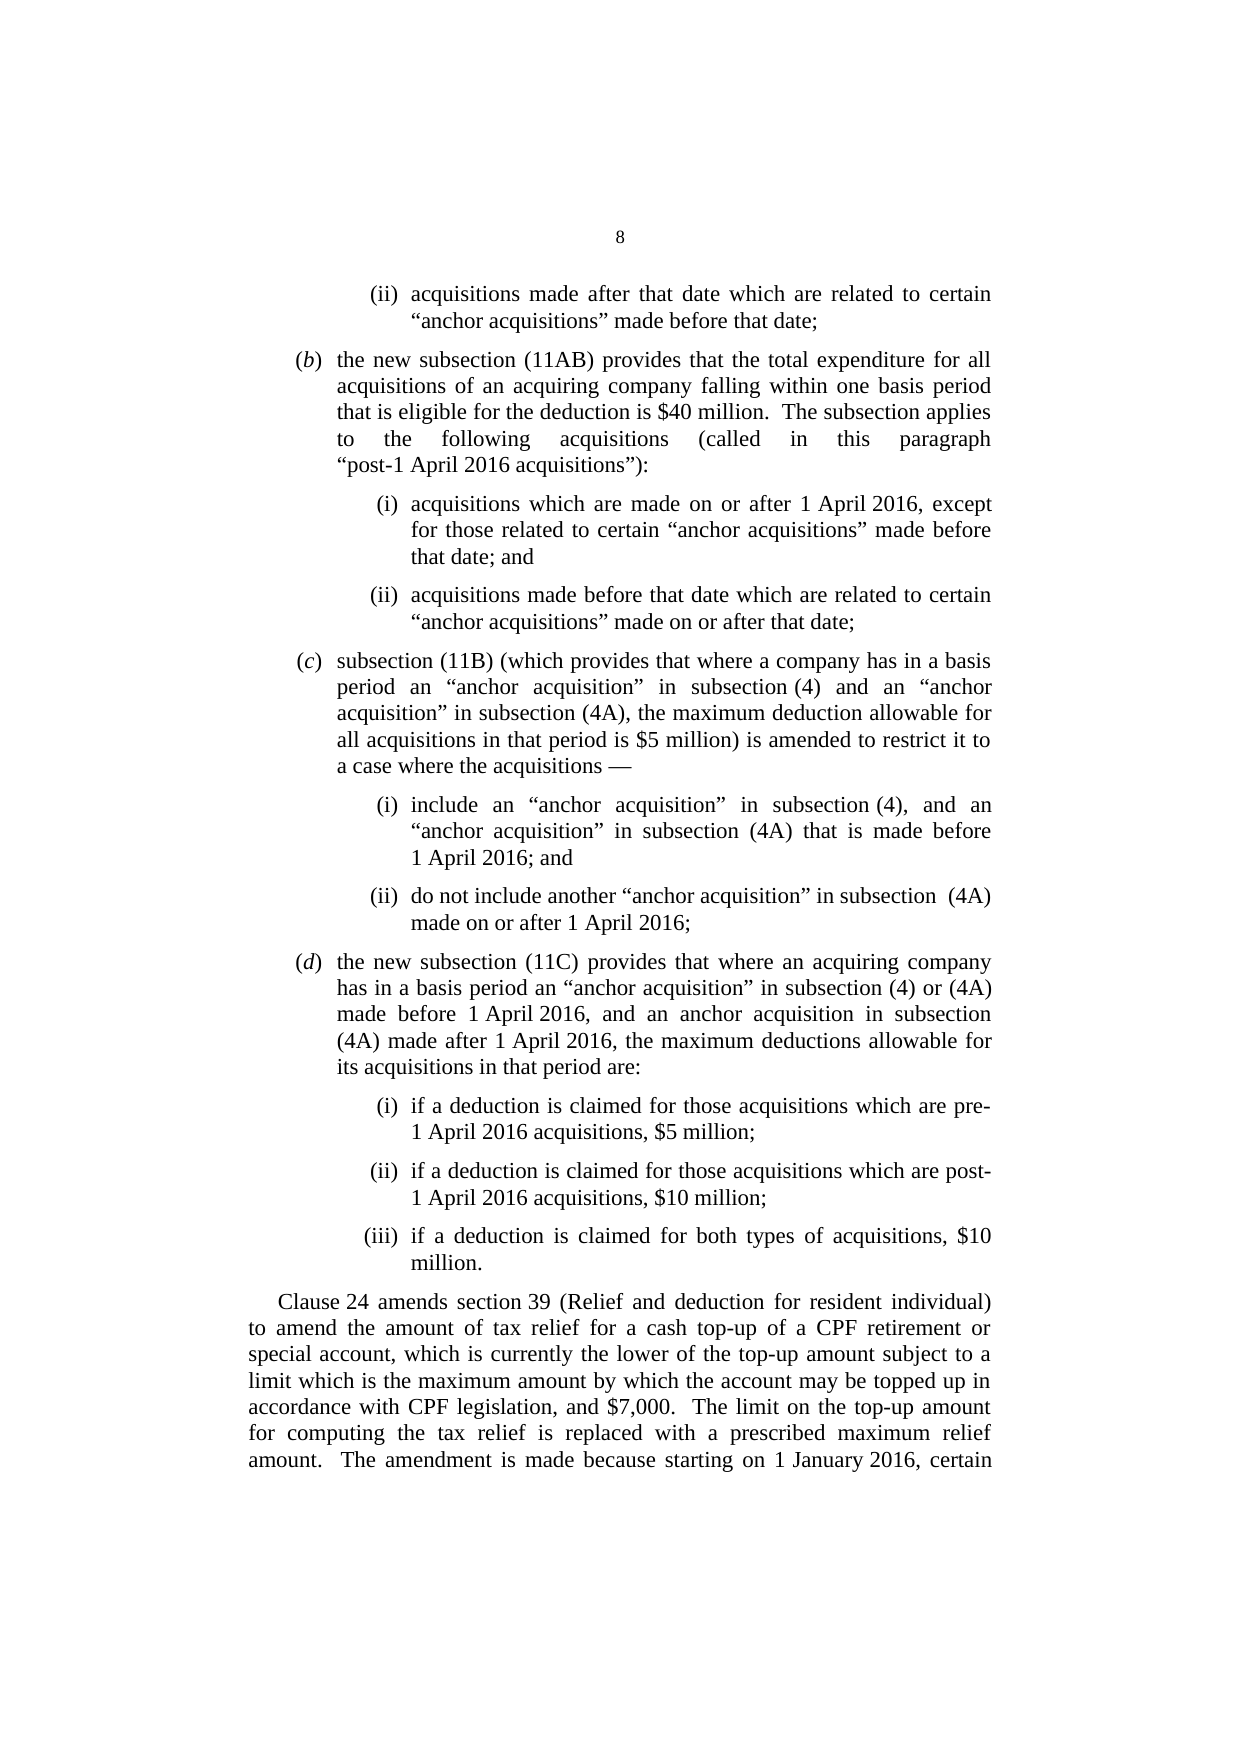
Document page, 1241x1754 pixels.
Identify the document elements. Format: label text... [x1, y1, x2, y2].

text (ii) do not include another “anchor acquisition” in subsection (4A) made on or after 1 April 2016; [298, 883, 992, 935]
text (i) if a deduction is claimed for those acquisitions which are pre-1 April 2016 acquisitions, $5 million; [298, 1092, 992, 1145]
text (iii) if a deduction is claimed for both types of acquisitions, $10 million. [298, 1222, 992, 1275]
text (d) the new subsection (11C) provides that where an acquiring company has in a basis period an “anchor acquisition” in subsection (4) or (4A) made before 1 April 2016, and an anchor acquisition in subsection (4A) made after 1 April 2016, the maximum deductions allowable for its acquisitions in that period are: [248, 948, 992, 1079]
text (b) the new subsection (11AB) provides that the total expenditure for all acquisitions of an acquiring company falling within one basis period that is eligible for the deduction is $40 million. The subsection applies to the following acquisitions (called in this paragraph “post-1 April 2016 acquisitions”): [248, 346, 992, 477]
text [248, 1288, 992, 1472]
text (ii) acquisitions made after that date which are related to certain “anchor acquisitions” made before that date; [298, 281, 992, 333]
text (i) acquisitions which are made on or after 1 April 2016, except for those related to certain “anchor acquisitions” made before that date; and [298, 490, 992, 569]
text (ii) acquisitions made before that date which are related to certain “anchor acquisitions” made on or after that date; [298, 582, 992, 634]
text (i) include an “anchor acquisition” in subsection (4), and an “anchor acquisition” in subsection (4A) that is made before 1 April 2016; and [298, 791, 992, 870]
text (ii) if a deduction is claimed for those acquisitions which are post-1 April 2016 acquisitions, $10 million; [298, 1157, 992, 1210]
text (c) subsection (11B) (which provides that where a company has in a basis period an “anchor acquisition” in subsection (4) and an “anchor acquisition” in subsection (4A), the maximum deduction allowable for all acquisitions in that period is $5 million) is amended to restrict it to a case where the acquisitions — [248, 647, 992, 778]
